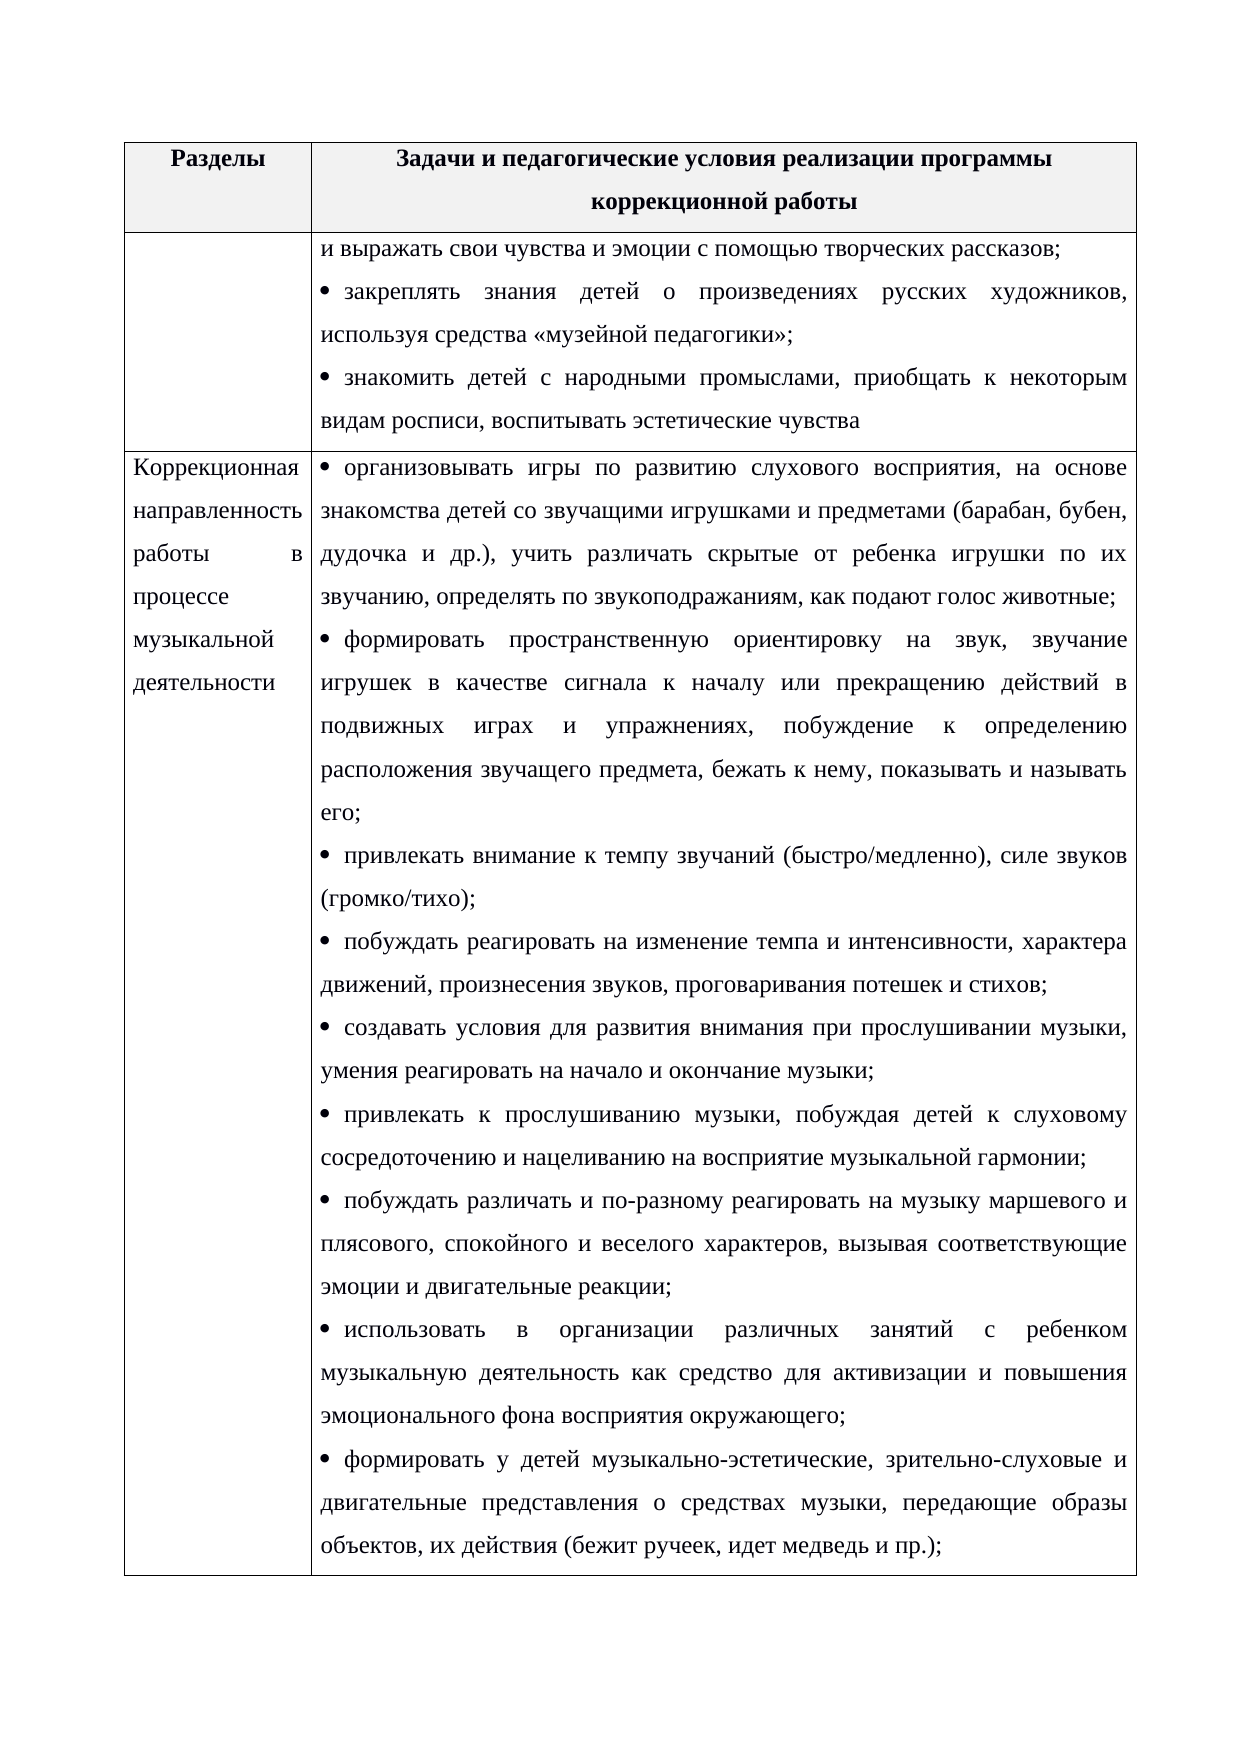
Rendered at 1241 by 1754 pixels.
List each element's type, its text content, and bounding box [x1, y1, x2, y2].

table_header Задачи и педагогические условия реализации программы коррекционной работы [312, 143, 1136, 232]
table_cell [125, 233, 311, 451]
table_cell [125, 452, 311, 1575]
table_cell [312, 233, 1136, 451]
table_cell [312, 452, 1136, 1575]
table_header Разделы [125, 143, 311, 232]
